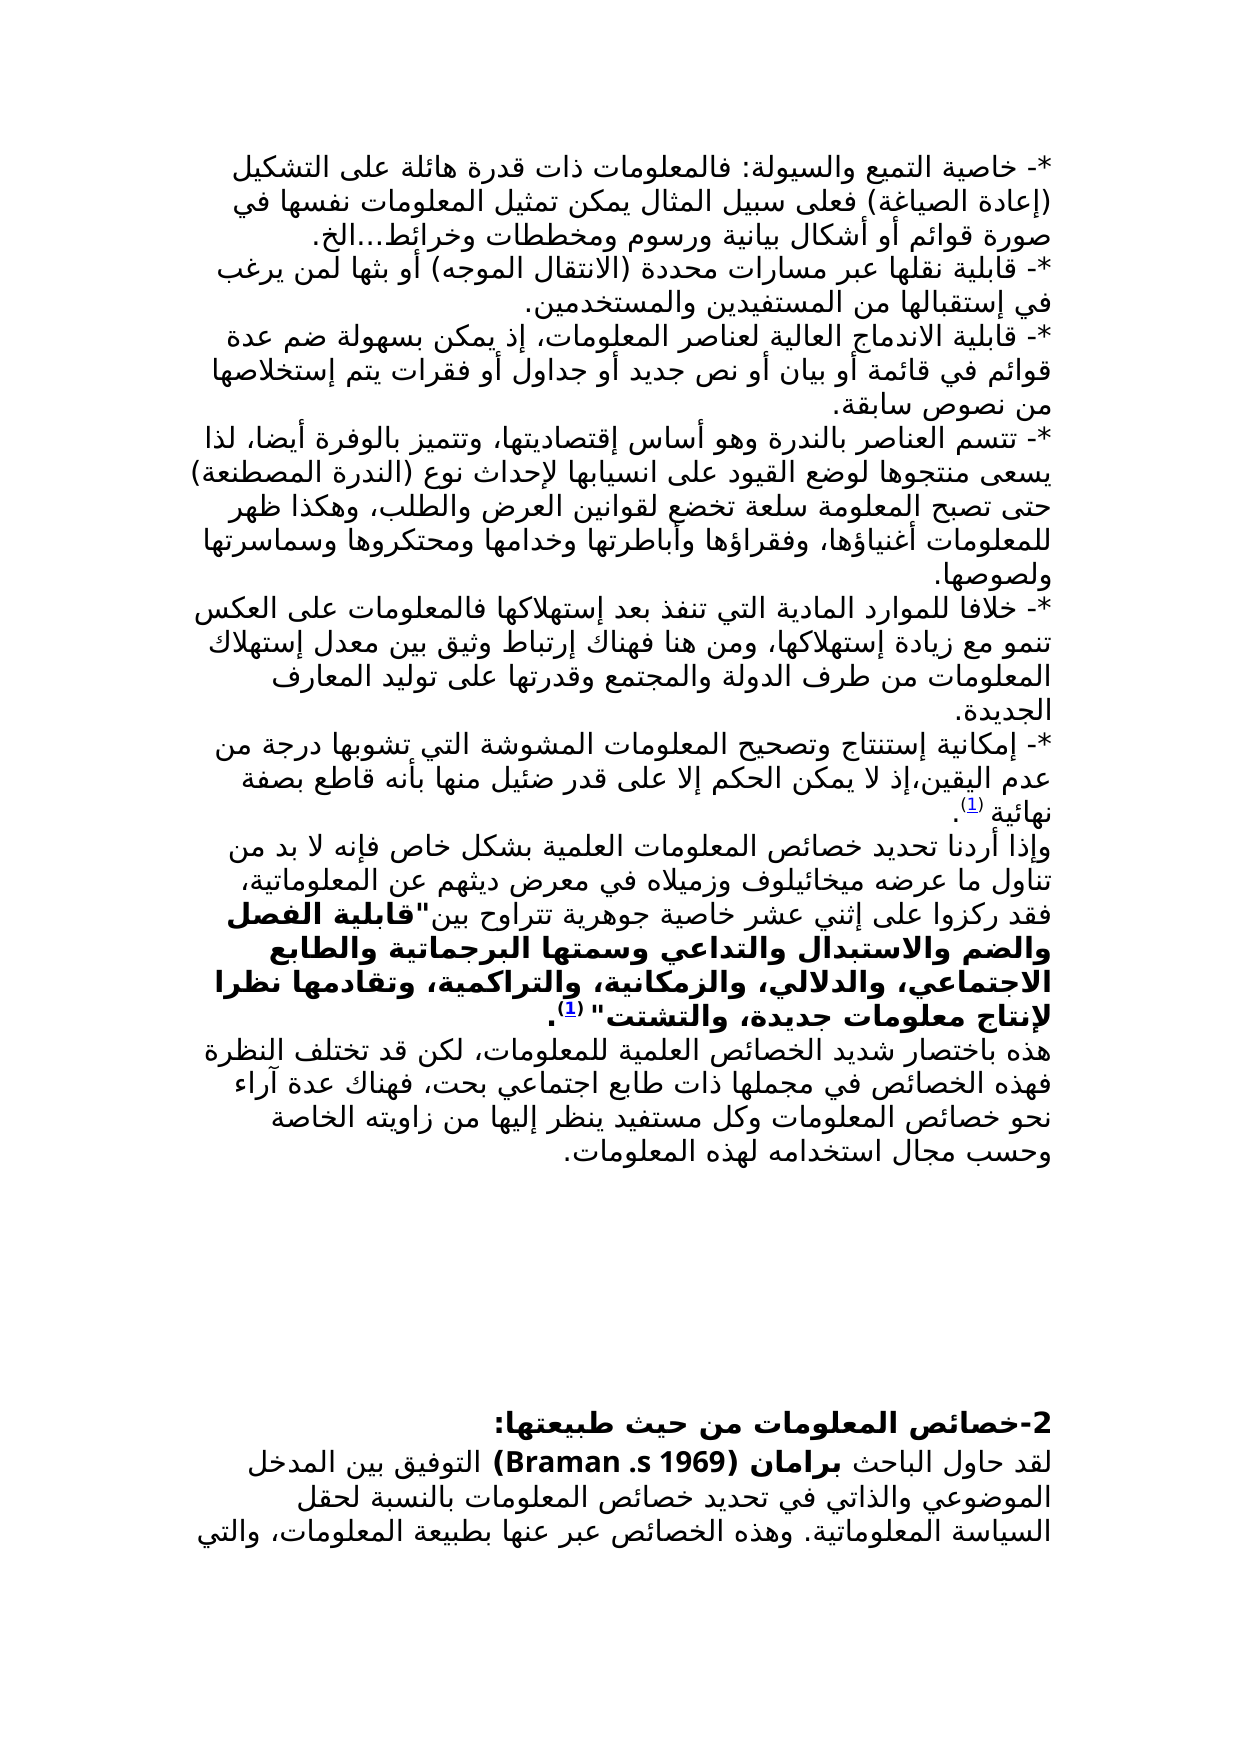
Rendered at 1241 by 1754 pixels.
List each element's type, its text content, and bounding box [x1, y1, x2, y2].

text وإذا أردنا تحديد خصائص المعلومات العلمية بشكل خاص فإنه لا بد من تناول ما عرضه ميخائيلوف وزميلاه في معرض ديثهم عن المعلوماتية، فقد ركزوا على إثني عشر خاصية جوهرية تتراوح بين"قابلية الفصل والضم والاستبدال والتداعي وسمتها البرجماتية والطابع الاجتماعي، والدلالي، والزمكانية، والتراكمية، وتقادمها نظرا لإنتاج معلومات جديدة، والتشتت" (1). [187, 829, 1053, 1033]
text *- خاصية التميع والسيولة: فالمعلومات ذات قدرة هائلة على التشكيل (إعادة الصياغة) فعلى سبيل المثال يمكن تمثيل المعلومات نفسها في صورة قوائم أو أشكال بيانية ورسوم ومخططات وخرائط...الخ. [187, 150, 1053, 252]
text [187, 1441, 1053, 1548]
text 2-خصائص المعلومات من حيث طبيعتها: [187, 1407, 1053, 1441]
text *- قابلية الاندماج العالية لعناصر المعلومات، إذ يمكن بسهولة ضم عدة قوائم في قائمة أو بيان أو نص جديد أو جداول أو فقرات يتم إستخلاصها من نصوص سابقة. [187, 320, 1053, 422]
text *- تتسم العناصر بالندرة وهو أساس إقتصاديتها، وتتميز بالوفرة أيضا، لذا يسعى منتجوها لوضع القيود على انسيابها لإحداث نوع (الندرة المصطنعة) حتى تصبح المعلومة سلعة تخضع لقوانين العرض والطلب، وهكذا ظهر للمعلومات أغنياؤها، وفقراؤها وأباطرتها وخدامها ومحتكروها وسماسرتها ولصوصها. [187, 422, 1053, 591]
text *- إمكانية إستنتاج وتصحيح المعلومات المشوشة التي تشوبها درجة من عدم اليقين،إذ لا يمكن الحكم إلا على قدر ضئيل منها بأنه قاطع بصفة نهائية (1). [187, 727, 1053, 829]
text *- خلافا للموارد المادية التي تنفذ بعد إستهلاكها فالمعلومات على العكس تنمو مع زيادة إستهلاكها، ومن هنا فهناك إرتباط وثيق بين معدل إستهلاك المعلومات من طرف الدولة والمجتمع وقدرتها على توليد المعارف الجديدة. [187, 591, 1053, 727]
text هذه باختصار شديد الخصائص العلمية للمعلومات، لكن قد تختلف النظرة فهذه الخصائص في مجملها ذات طابع اجتماعي بحت، فهناك عدة آراء نحو خصائص المعلومات وكل مستفيد ينظر إليها من زاويته الخاصة وحسب مجال استخدامه لهذه المعلومات. [187, 1033, 1053, 1169]
text *- قابلية نقلها عبر مسارات محددة (الانتقال الموجه) أو بثها لمن يرغب في إستقبالها من المستفيدين والمستخدمين. [187, 252, 1053, 320]
